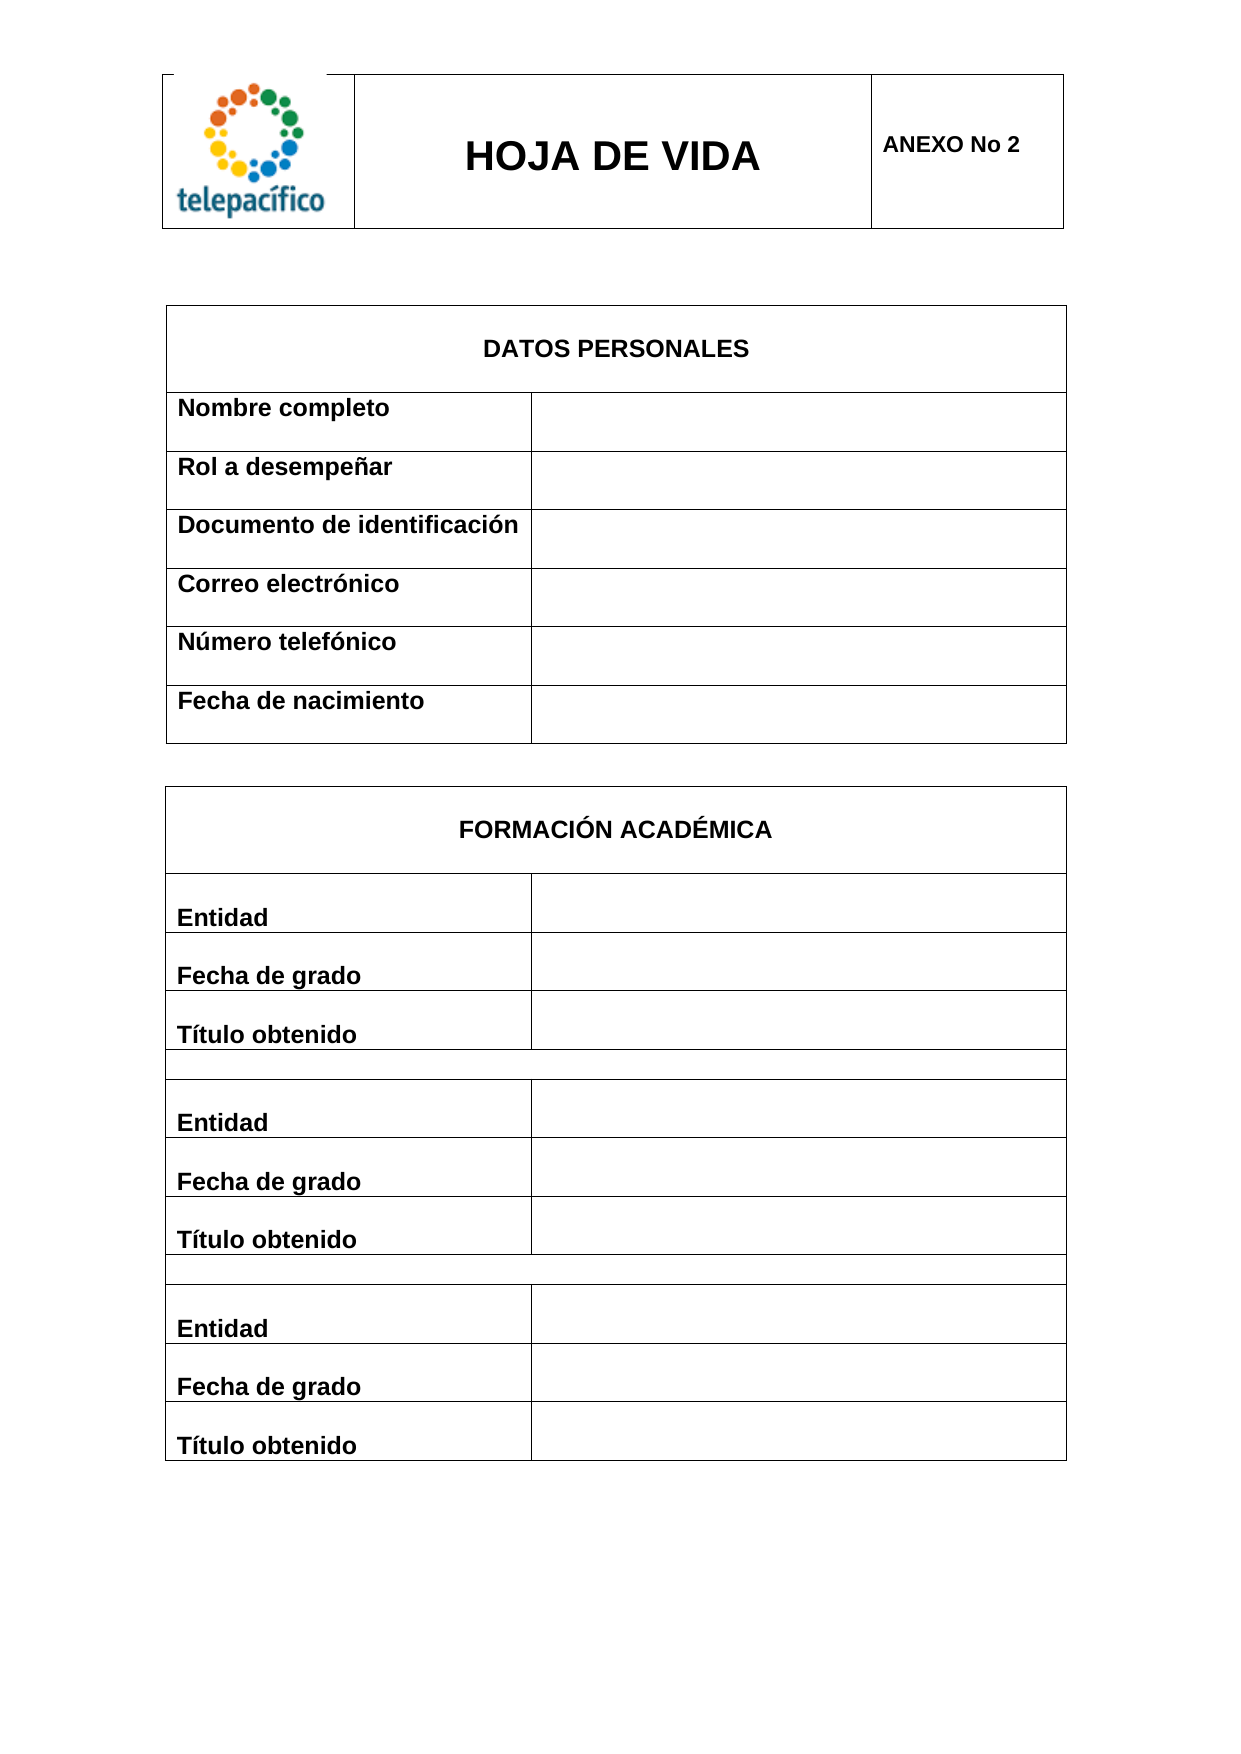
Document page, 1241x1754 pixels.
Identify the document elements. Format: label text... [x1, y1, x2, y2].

table_cell Título obtenido [166, 1197, 531, 1254]
table_cell Fecha de grado [166, 1138, 531, 1196]
table_cell Rol a desempeñar [167, 452, 531, 509]
table_cell Título obtenido [166, 1402, 531, 1459]
table_cell Correo electrónico [167, 569, 531, 626]
picture [173, 74, 327, 228]
table_cell [532, 1285, 1066, 1342]
table_header FORMACIÓN ACADÉMICA [166, 787, 1066, 873]
table_cell Entidad [166, 1285, 531, 1342]
table_cell Título obtenido [166, 991, 531, 1049]
table_cell [532, 933, 1066, 990]
table_cell [532, 1402, 1066, 1459]
table_cell Documento de identificación [167, 510, 531, 568]
table_cell [532, 510, 1066, 568]
table_cell Fecha de grado [166, 1344, 531, 1401]
table_cell [532, 1344, 1066, 1401]
table_cell [532, 1138, 1066, 1196]
table_cell Entidad [166, 1080, 531, 1137]
table_cell [166, 1050, 1066, 1078]
table_cell [532, 627, 1066, 685]
table_cell Fecha de nacimiento [167, 686, 531, 743]
table_cell Número telefónico [167, 627, 531, 685]
table_cell Fecha de grado [166, 933, 531, 990]
table_cell [532, 393, 1066, 451]
table_cell [532, 569, 1066, 626]
table_cell [532, 1080, 1066, 1137]
table_header DATOS PERSONALES [167, 306, 1066, 392]
table_cell [532, 1197, 1066, 1254]
table_cell [532, 874, 1066, 932]
table_cell [532, 686, 1066, 743]
table_cell Entidad [166, 874, 531, 932]
table_cell [166, 1255, 1066, 1284]
table_cell Nombre completo [167, 393, 531, 451]
table_cell [532, 452, 1066, 509]
table_cell [532, 991, 1066, 1049]
